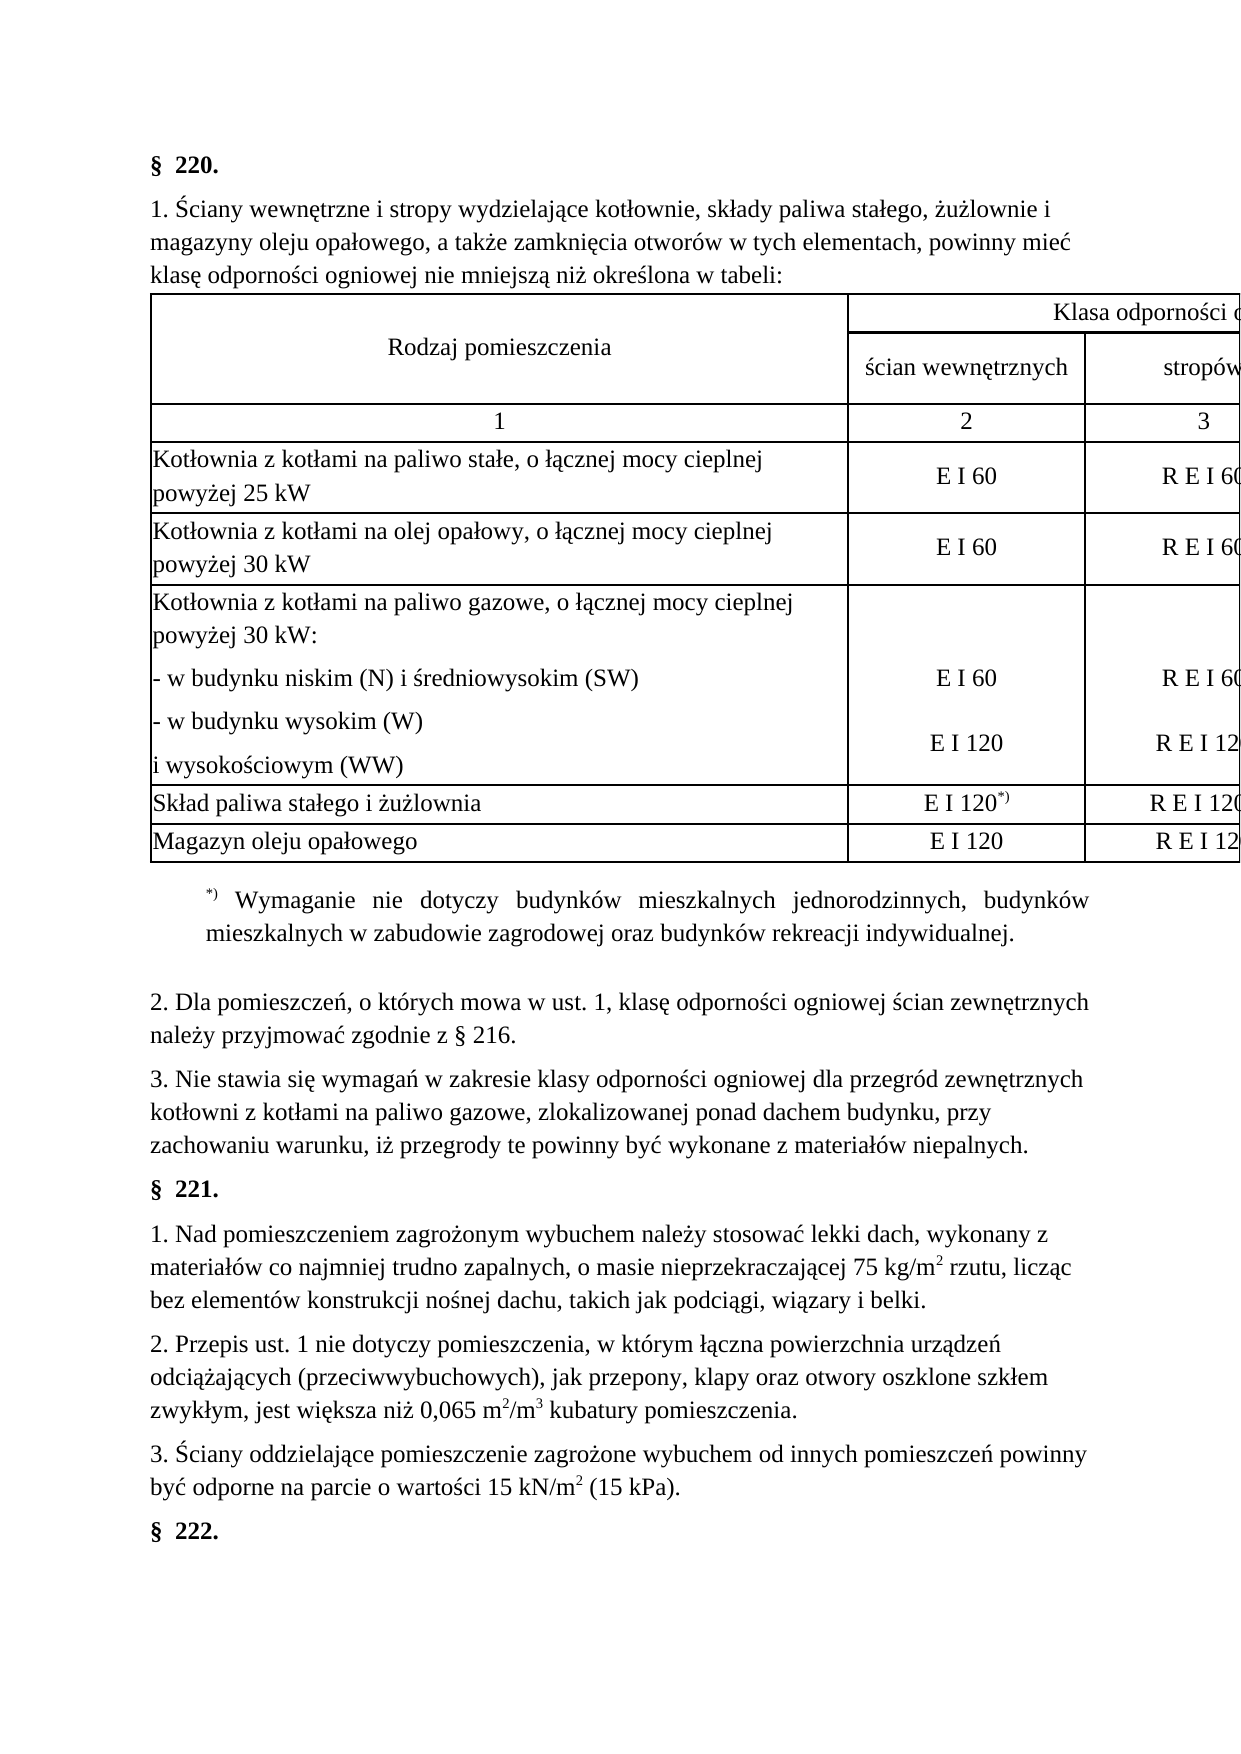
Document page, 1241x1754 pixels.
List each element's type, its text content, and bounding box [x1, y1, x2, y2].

text 3. Ściany oddzielające pomieszczenie zagrożone wybuchem od innych pomieszczeń powinny być odporne na parcie o wartości 15 kN/m2 (15 kPa). [150, 1439, 1090, 1501]
text § 220. [150, 150, 1090, 179]
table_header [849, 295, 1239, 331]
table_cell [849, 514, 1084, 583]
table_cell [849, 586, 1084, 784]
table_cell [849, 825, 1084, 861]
text § 222. [150, 1516, 1090, 1545]
text 1. Nad pomieszczeniem zagrożonym wybuchem należy stosować lekki dach, wykonany z materiałów co najmniej trudno zapalnych, o masie nieprzekraczającej 75 kg/m2 rzutu, licząc bez elementów konstrukcji nośnej dachu, takich jak podciągi, wiązary i belki. [150, 1219, 1090, 1313]
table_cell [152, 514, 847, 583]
text 1. Ściany wewnętrzne i stropy wydzielające kotłownie, składy paliwa stałego, żużlownie i magazyny oleju opałowego, a także zamknięcia otworów w tych elementach, powinny mieć klasę odporności ogniowej nie mniejszą niż określona w tabeli: [150, 194, 1090, 289]
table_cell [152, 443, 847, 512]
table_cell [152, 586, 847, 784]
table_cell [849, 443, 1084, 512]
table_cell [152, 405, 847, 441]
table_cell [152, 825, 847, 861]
text 2. Przepis ust. 1 nie dotyczy pomieszczenia, w którym łączna powierzchnia urządzeń odciążających (przeciwwybuchowych), jak przepony, klapy oraz otwory oszklone szkłem zwykłym, jest większa niż 0,065 m2/m3 kubatury pomieszczenia. [150, 1329, 1090, 1424]
text 2. Dla pomieszczeń, o których mowa w ust. 1, klasę odporności ogniowej ścian zewnętrznych należy przyjmować zgodnie z § 216. [150, 987, 1090, 1049]
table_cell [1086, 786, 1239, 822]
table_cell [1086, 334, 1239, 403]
text § 221. [150, 1174, 1090, 1203]
text 3. Nie stawia się wymagań w zakresie klasy odporności ogniowej dla przegród zewnętrznych kotłowni z kotłami na paliwo gazowe, zlokalizowanej ponad dachem budynku, przy zachowaniu warunku, iż przegrody te powinny być wykonane z materiałów niepalnych. [150, 1064, 1090, 1159]
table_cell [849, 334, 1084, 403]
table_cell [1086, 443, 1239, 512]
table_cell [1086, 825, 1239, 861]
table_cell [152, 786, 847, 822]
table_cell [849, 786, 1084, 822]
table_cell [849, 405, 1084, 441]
text *) Wymaganie nie dotyczy budynków mieszkalnych jednorodzinnych, budynków mieszkalnych w zabudowie zagrodowej oraz budynków rekreacji indywidualnej. [206, 885, 1090, 947]
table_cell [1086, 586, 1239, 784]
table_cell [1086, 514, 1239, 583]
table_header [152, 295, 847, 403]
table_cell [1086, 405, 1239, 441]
